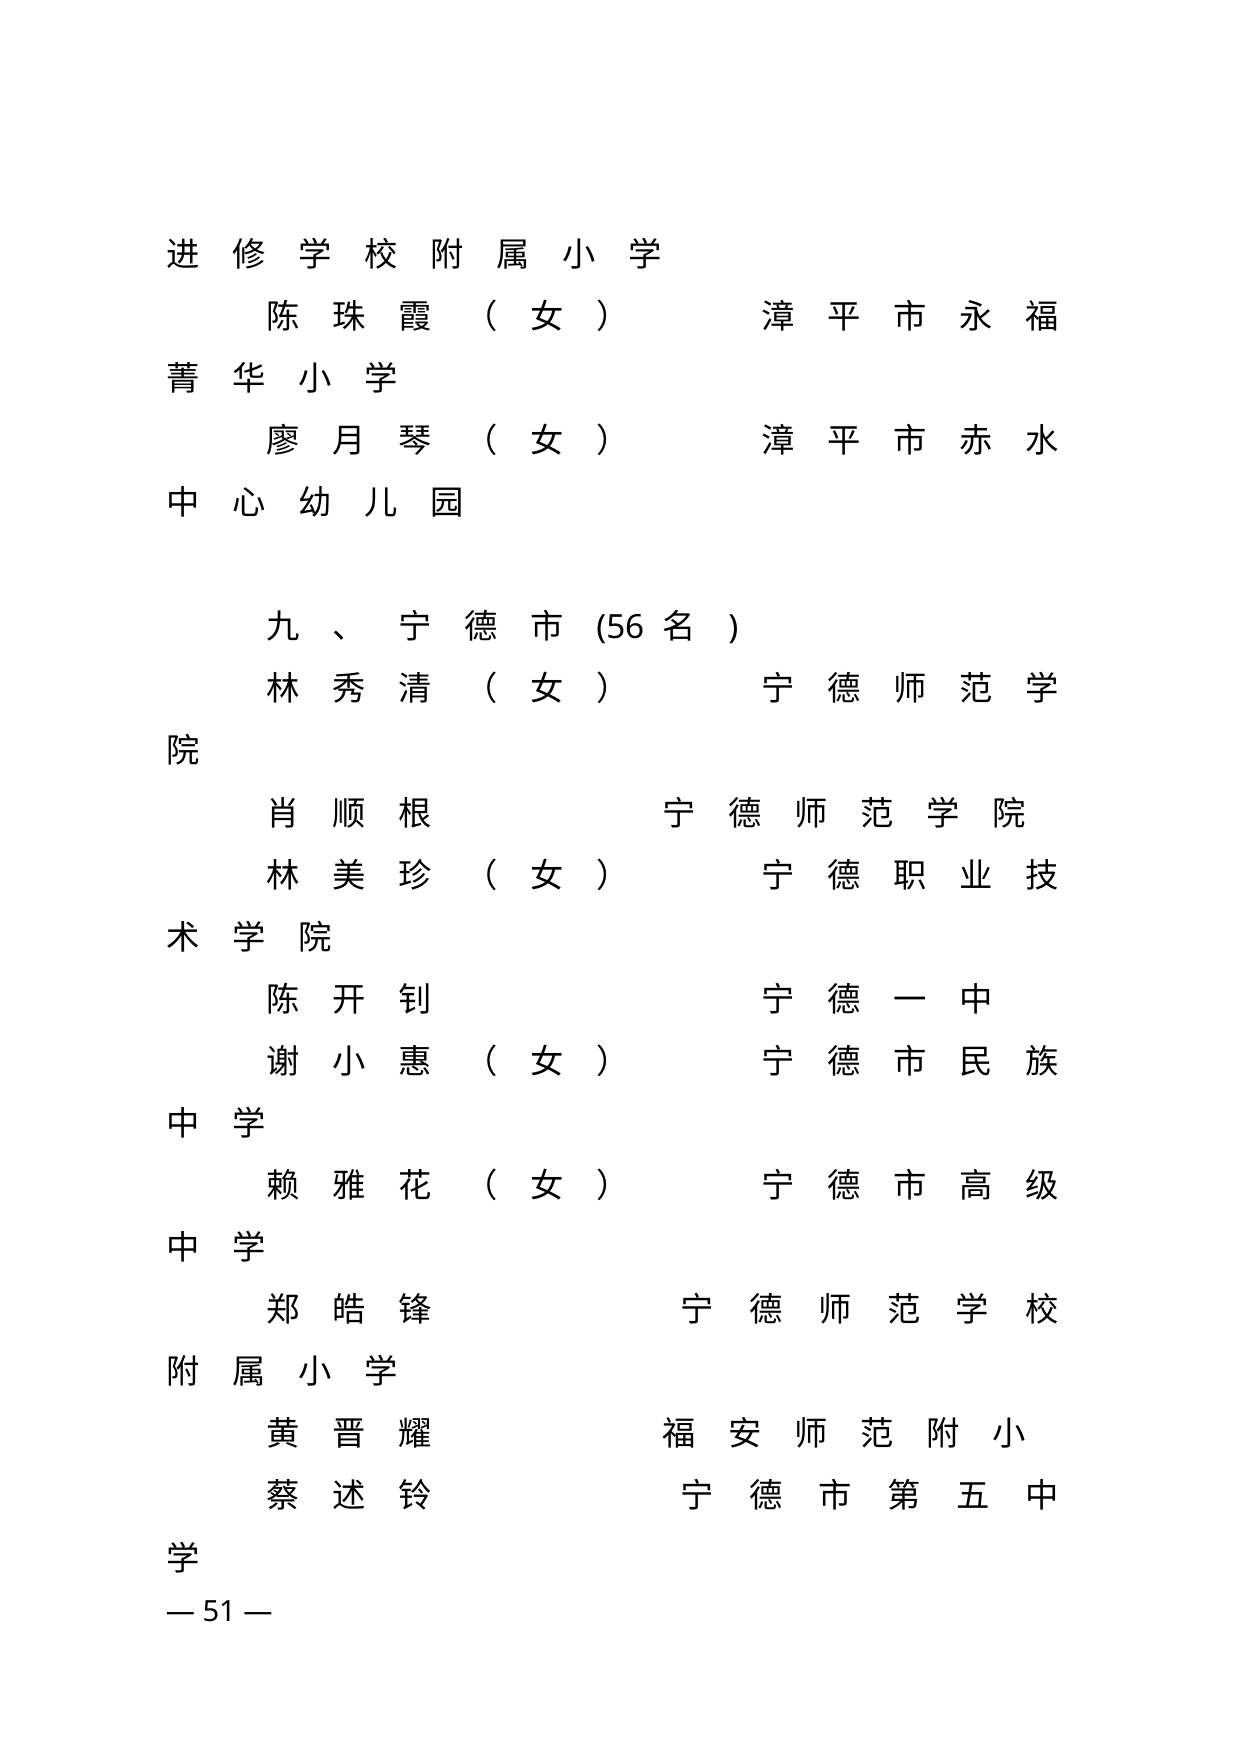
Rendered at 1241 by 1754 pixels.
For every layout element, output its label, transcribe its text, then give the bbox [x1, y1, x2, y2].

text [167, 221, 1091, 283]
text 蔡述铃 宁德市第五中学 [167, 1462, 1091, 1586]
text 陈珠霞（女） 漳平市永福菁华小学 [167, 283, 1091, 407]
text 肖顺根 宁德师范学院 [167, 779, 1091, 841]
text 陈开钊 宁德一中 [167, 966, 1091, 1028]
list 宁德市(56名) [167, 593, 1091, 655]
text 赖雅花（女） 宁德市高级中学 [167, 1152, 1091, 1276]
text 郑皓锋 宁德师范学校附属小学 [167, 1276, 1091, 1400]
text 廖月琴（女） 漳平市赤水中心幼儿园 [167, 407, 1091, 531]
text 林秀清（女） 宁德师范学院 [167, 655, 1091, 779]
text 林美珍（女） 宁德职业技术学院 [167, 841, 1091, 966]
text 谢小惠（女） 宁德市民族中学 [167, 1028, 1091, 1152]
text 黄晋耀 福安师范附小 [167, 1400, 1091, 1462]
